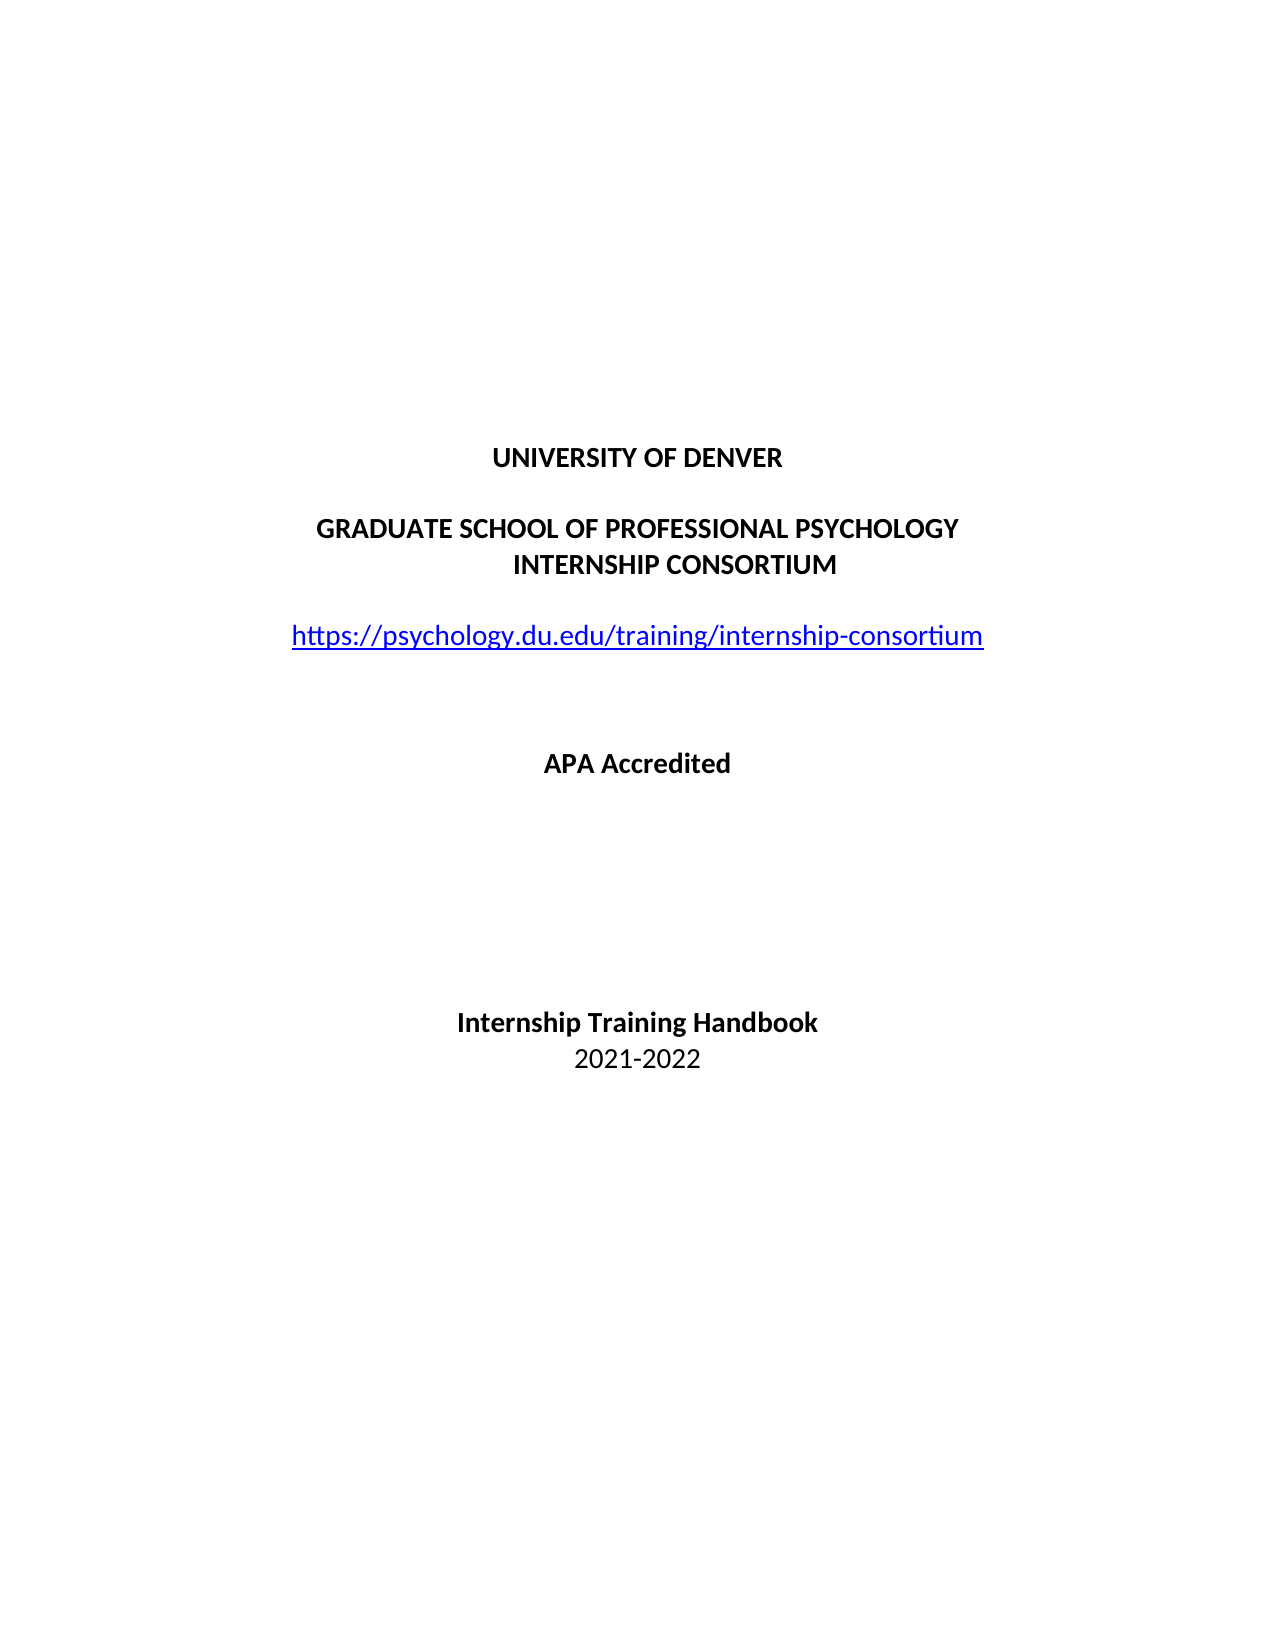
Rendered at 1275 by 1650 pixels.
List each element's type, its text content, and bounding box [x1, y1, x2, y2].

text APA Accredited [187, 745, 1087, 780]
text GRADUATE SCHOOL OF PROFESSIONAL PSYCHOLOGY [187, 511, 1087, 546]
subtitle UNIVERSITY OF DENVER [187, 439, 1087, 475]
text https://psychology.du.edu/training/internship-consortium [187, 617, 1087, 653]
text 2021-2022 [187, 1040, 1087, 1076]
text Internship Training Handbook [187, 1004, 1087, 1040]
text INTERNSHIP CONSORTIUM [262, 546, 1087, 582]
